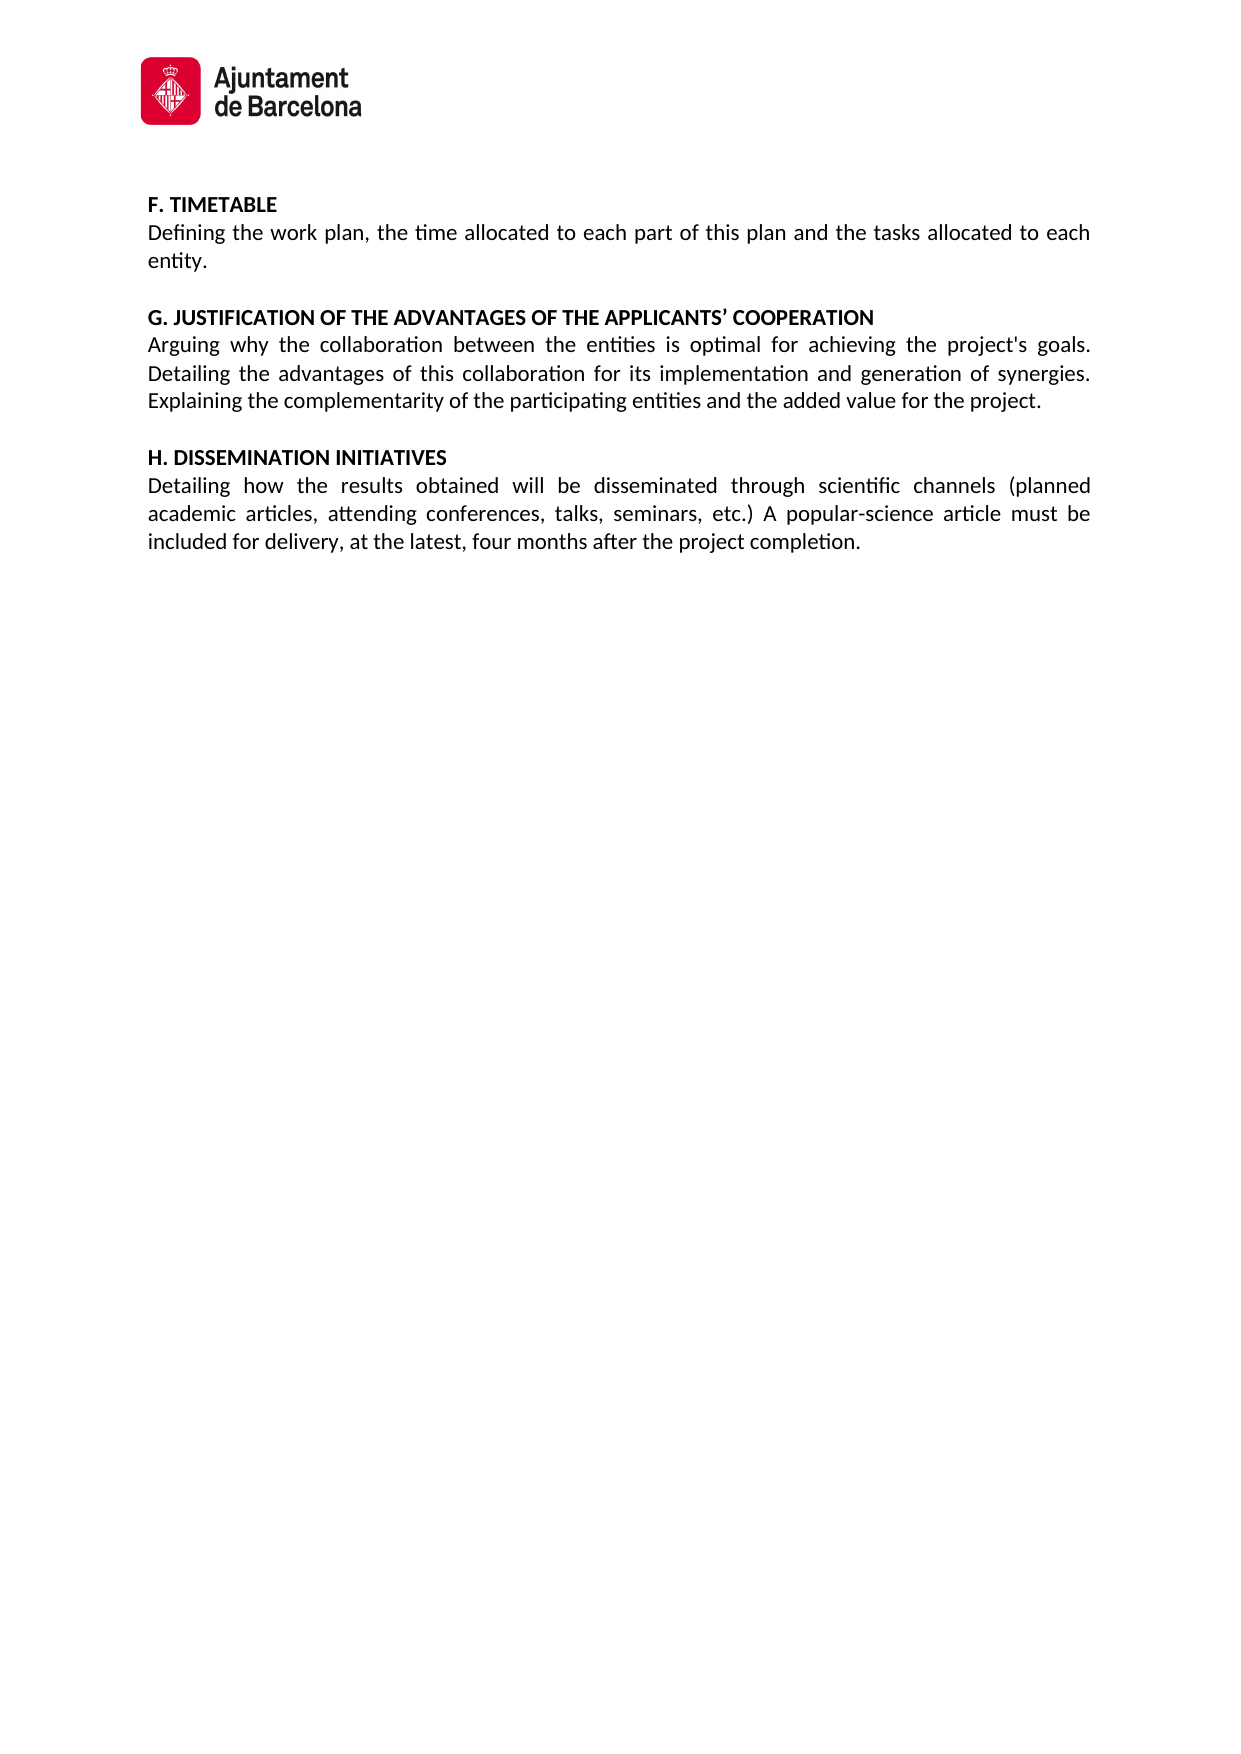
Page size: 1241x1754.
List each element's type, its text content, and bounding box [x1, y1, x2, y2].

text Detailing how the results obtained will be disseminated through scientific channels (planned academic articles, attending conferences, talks, seminars, etc.) A popular-science article must be included for delivery, at the latest, four months after the project completion. [148, 471, 1093, 555]
text Defining the work plan, the time allocated to each part of this plan and the tasks allocated to each entity. [148, 218, 1093, 274]
text F. TIMETABLE [148, 191, 1093, 218]
text Arguing why the collaboration between the entities is optimal for achieving the project's goals. Detailing the advantages of this collaboration for its implementation and generation of synergies. Explaining the complementarity of the participating entities and the added value for the project. [148, 331, 1093, 415]
picture [140, 57, 362, 125]
text H. DISSEMINATION INITIATIVES [148, 443, 1093, 471]
text G. JUSTIFICATION OF THE ADVANTAGES OF THE APPLICANTS’ COOPERATION [148, 303, 1093, 331]
